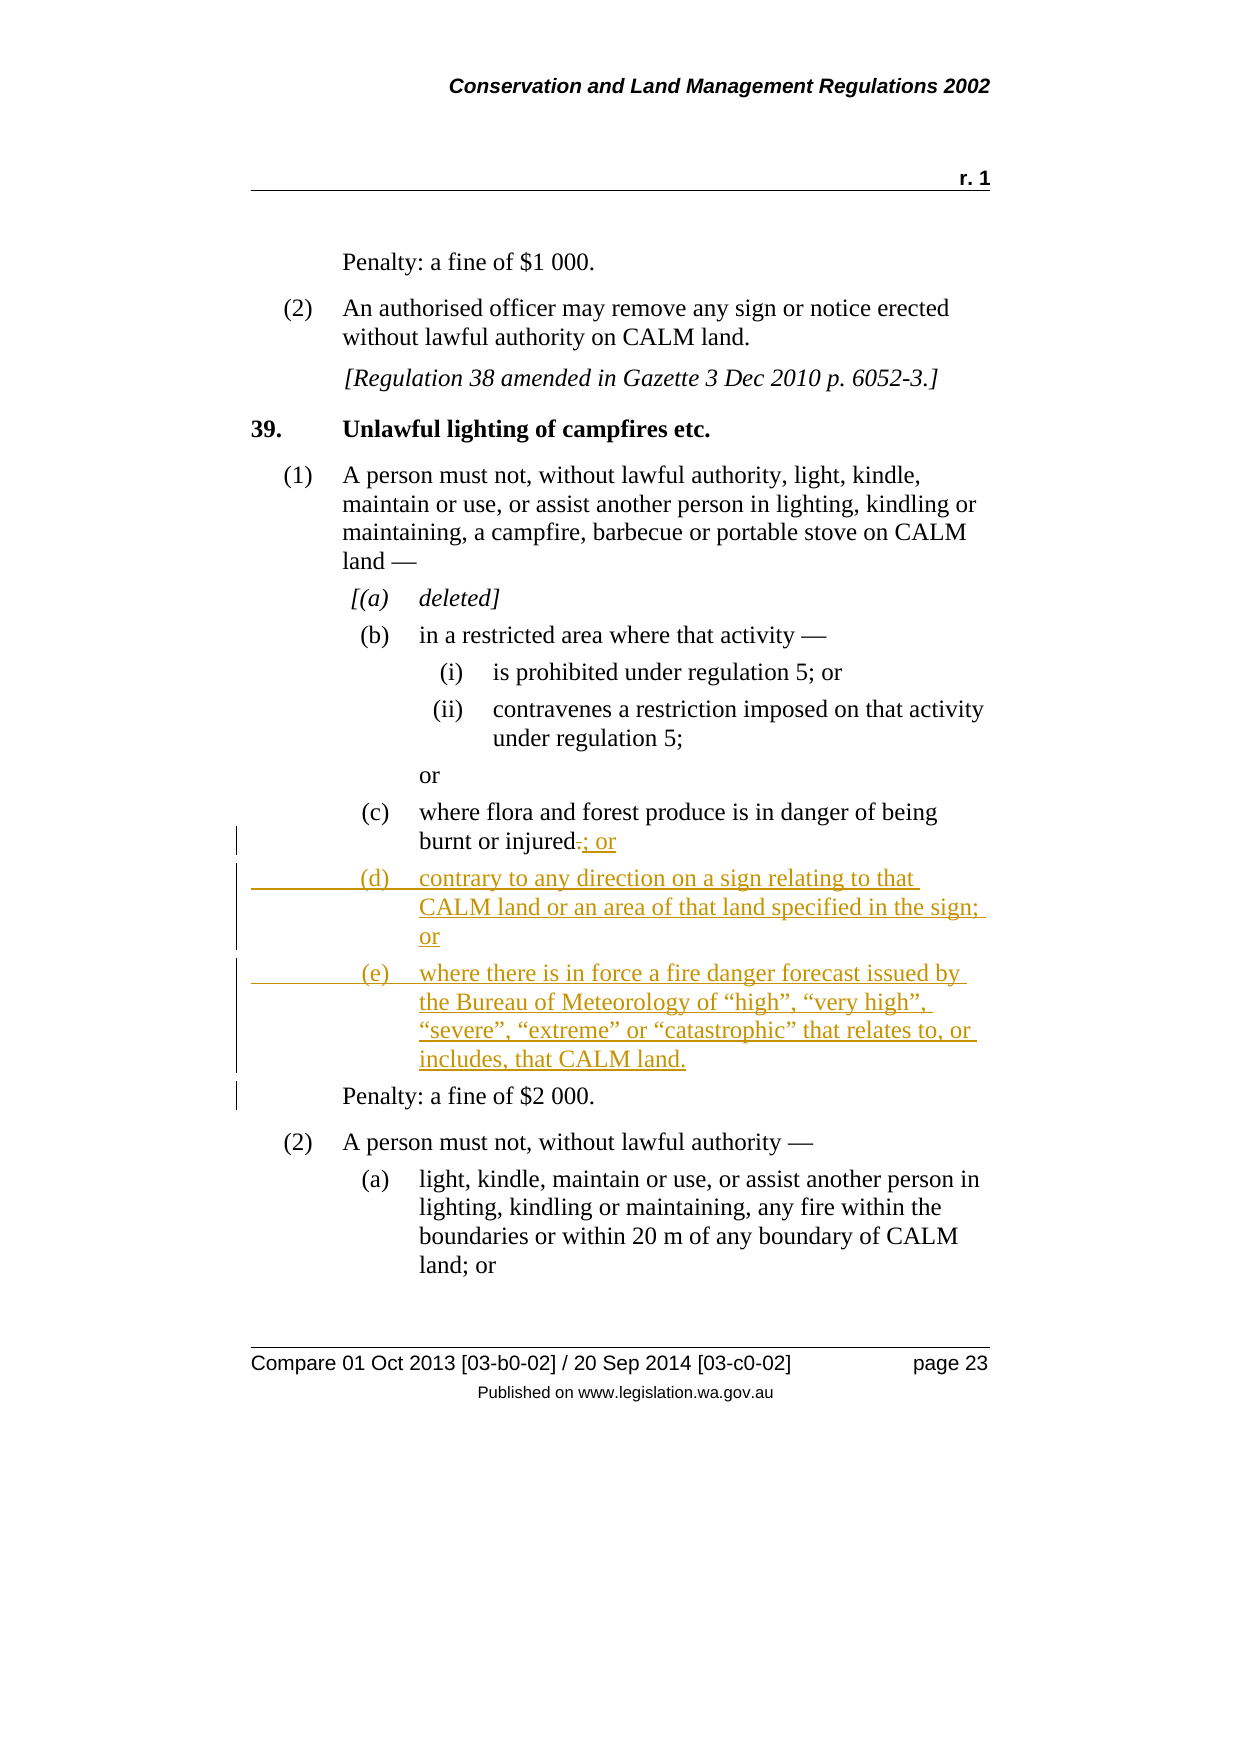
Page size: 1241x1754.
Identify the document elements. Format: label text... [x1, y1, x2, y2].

text (ii) contravenes a restriction imposed on that activity under regulation 5; [251, 694, 990, 752]
text Penalty: a fine of $2 000. [251, 1081, 990, 1110]
text Penalty: a fine of $1 000. [251, 247, 990, 276]
text (2) A person must not, without lawful authority — [251, 1127, 990, 1155]
text (b) in a restricted area where that activity — [251, 620, 990, 649]
text (1) A person must not, without lawful authority, light, kindle, maintain or use, or assist another person in lighting, kindling or maintaining, a campfire, barbecue or portable stove on CALM land — [251, 460, 990, 575]
subtitle 39. Unlawful lighting of campfires etc. [251, 414, 990, 443]
text [(a) deleted] [251, 583, 990, 612]
text (c) where flora and forest produce is in danger of being burnt or injured [251, 797, 990, 855]
text (2) An authorised officer may remove any sign or notice erected without lawful authority on CALM land. [251, 293, 990, 350]
text or [251, 760, 990, 789]
text [Regulation 38 amended in Gazette 3 Dec 2010 p. 6052-3.] [251, 363, 990, 392]
text (i) is prohibited under regulation 5; or [251, 657, 990, 686]
text (a) light, kindle, maintain or use, or assist another person in lighting, kindling or maintaining, any fire within the boundaries or within 20 m of any boundary of CALM land; or [251, 1164, 990, 1279]
